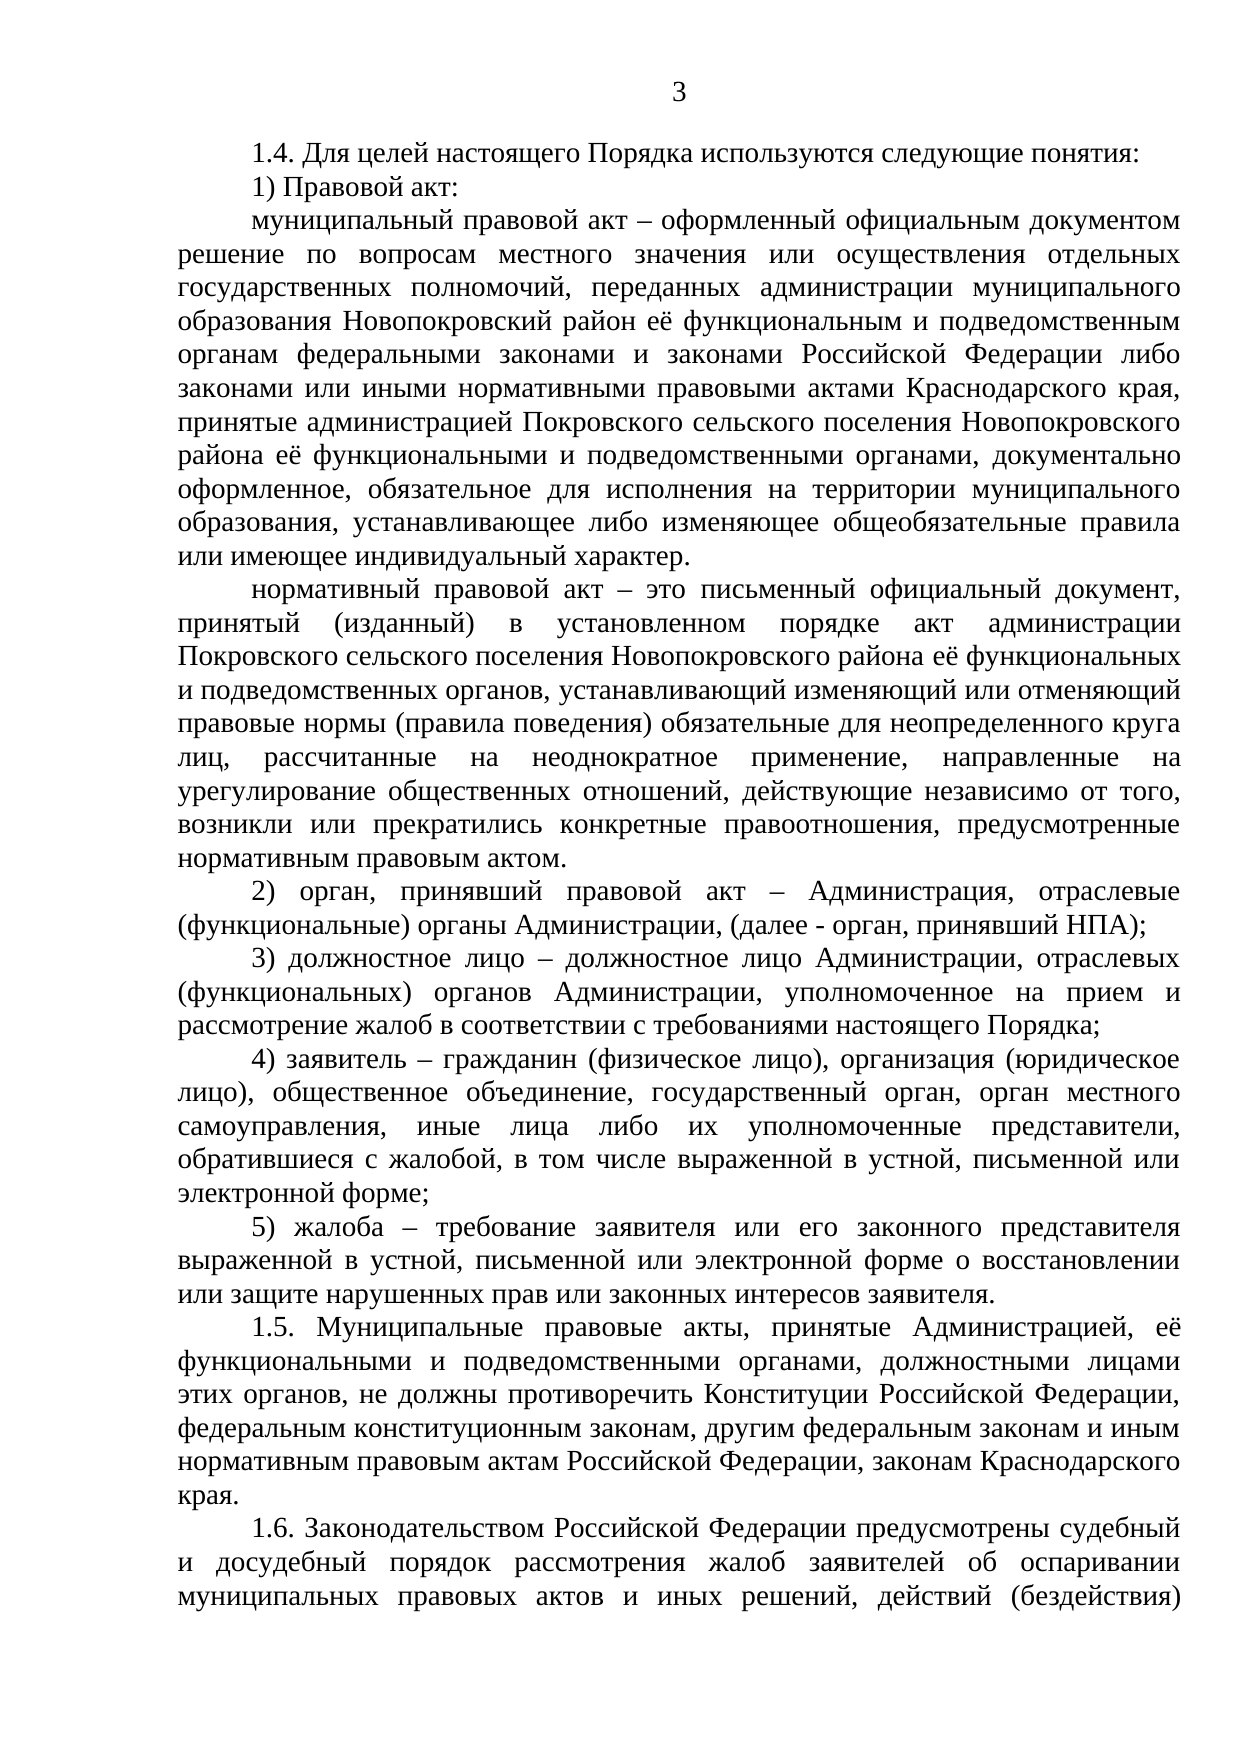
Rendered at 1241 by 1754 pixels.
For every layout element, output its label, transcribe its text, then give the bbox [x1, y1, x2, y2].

text нормативный правовой акт – это письменный официальный документ, принятый (изданный) в установленном порядке акт администрации Покровского сельского поселения Новопокровского района её функциональных и подведомственных органов, устанавливающий изменяющий или отменяющий правовые нормы (правила поведения) обязательные для неопределенного круга лиц, рассчитанные на неоднократное применение, направленные на урегулирование общественных отношений, действующие независимо от того, возникли или прекратились конкретные правоотношения, предусмотренные нормативным правовым актом. [177, 571, 1181, 873]
text 1.5. Муниципальные правовые акты, принятые Администрацией, её функциональными и подведомственными органами, должностными лицами этих органов, не должны противоречить Конституции Российской Федерации, федеральным конституционным законам, другим федеральным законам и иным нормативным правовым актам Российской Федерации, законам Краснодарского края. [177, 1309, 1181, 1511]
text 4) заявитель – гражданин (физическое лицо), организация (юридическое лицо), общественное объединение, государственный орган, орган местного самоуправления, иные лица либо их уполномоченные представители, обратившиеся с жалобой, в том числе выраженной в устной, письменной или электронной форме; [177, 1041, 1181, 1209]
text муниципальный правовой акт – оформленный официальным документом решение по вопросам местного значения или осуществления отдельных государственных полномочий, переданных администрации муниципального образования Новопокровский район её функциональным и подведомственным органам федеральными законами и законами Российской Федерации либо законами или иными нормативными правовыми актами Краснодарского края, принятые администрацией Покровского сельского поселения Новопокровского района её функциональными и подведомственными органами, документально оформленное, обязательное для исполнения на территории муниципального образования, устанавливающее либо изменяющее общеобязательные правила или имеющее индивидуальный характер. [177, 202, 1181, 571]
text 2) орган, принявший правовой акт – Администрация, отраслевые (функциональные) органы Администрации, (далее - орган, принявший НПА); [177, 873, 1181, 940]
text 5) жалоба – требование заявителя или его законного представителя выраженной в устной, письменной или электронной форме о восстановлении или защите нарушенных прав или законных интересов заявителя. [177, 1209, 1181, 1309]
text 1) Правовой акт: [177, 169, 1181, 202]
text 3) должностное лицо – должностное лицо Администрации, отраслевых (функциональных) органов Администрации, уполномоченное на прием и рассмотрение жалоб в соответствии с требованиями настоящего Порядка; [177, 940, 1181, 1041]
text 1.4. Для целей настоящего Порядка используются следующие понятия: [177, 135, 1181, 169]
